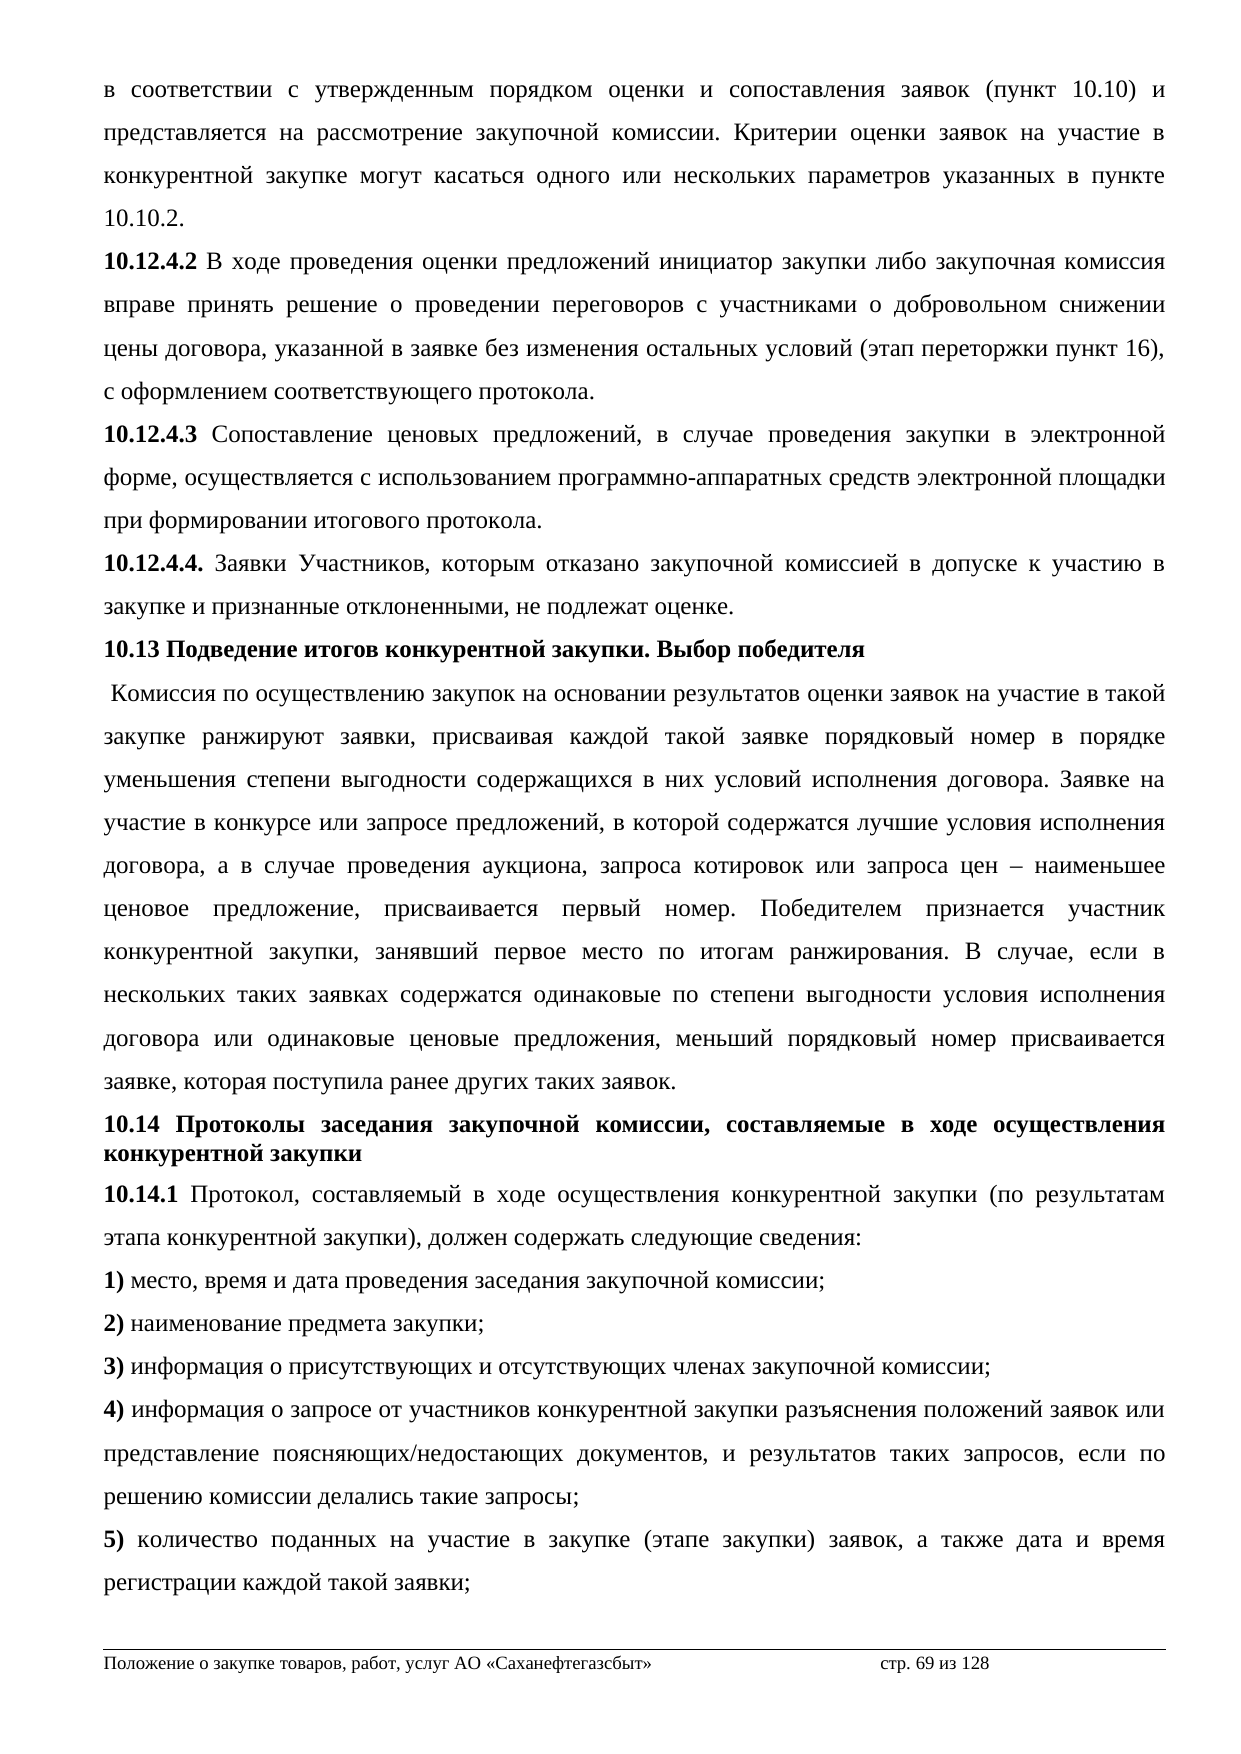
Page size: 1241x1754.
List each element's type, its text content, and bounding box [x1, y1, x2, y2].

text 10.12.4.2 В ходе проведения оценки предложений инициатор закупки либо закупочная комиссия вправе принять решение о проведении переговоров с участниками о добровольном снижении цены договора, указанной в заявке без изменения остальных условий (этап переторжки пункт 16), с оформлением соответствующего протокола. [103, 246, 1166, 404]
subtitle 10.13 Подведение итогов конкурентной закупки. Выбор победителя [103, 634, 1166, 663]
text 2) наименование предмета закупки; [103, 1308, 1166, 1337]
text 10.14.1 Протокол, составляемый в ходе осуществления конкурентной закупки (по результатам этапа конкурентной закупки), должен содержать следующие сведения: [103, 1179, 1166, 1251]
text 3) информация о присутствующих и отсутствующих членах закупочной комиссии; [103, 1351, 1166, 1380]
text 4) информация о запросе от участников конкурентной закупки разъяснения положений заявок или представление поясняющих/недостающих документов, и результатов таких запросов, если по решению комиссии делались такие запросы; [103, 1394, 1166, 1509]
text 5) количество поданных на участие в закупке (этапе закупки) заявок, а также дата и время регистрации каждой такой заявки; [103, 1524, 1166, 1596]
text 10.12.4.3 Сопоставление ценовых предложений, в случае проведения закупки в электронной форме, осуществляется с использованием программно-аппаратных средств электронной площадки при формировании итогового протокола. [103, 419, 1166, 534]
text Комиссия по осуществлению закупок на основании результатов оценки заявок на участие в такой закупке ранжируют заявки, присваивая каждой такой заявке порядковый номер в порядке уменьшения степени выгодности содержащихся в них условий исполнения договора. Заявке на участие в конкурсе или запросе предложений, в которой содержатся лучшие условия исполнения договора, а в случае проведения аукциона, запроса котировок или запроса цен – наименьшее ценовое предложение, присваивается первый номер. Победителем признается участник конкурентной закупки, занявший первое место по итогам ранжирования. В случае, если в нескольких таких заявках содержатся одинаковые по степени выгодности условия исполнения договора или одинаковые ценовые предложения, меньший порядковый номер присваивается заявке, которая поступила ранее других таких заявок. [103, 678, 1166, 1094]
text 10.12.4.4. Заявки Участников, которым отказано закупочной комиссией в допуске к участию в закупке и признанные отклоненными, не подлежат оценке. [103, 548, 1166, 620]
text 1) место, время и дата проведения заседания закупочной комиссии; [103, 1265, 1166, 1294]
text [103, 74, 1166, 232]
subtitle 10.14 Протоколы заседания закупочной комиссии, составляемые в ходе осуществления конкурентной закупки [103, 1109, 1166, 1166]
